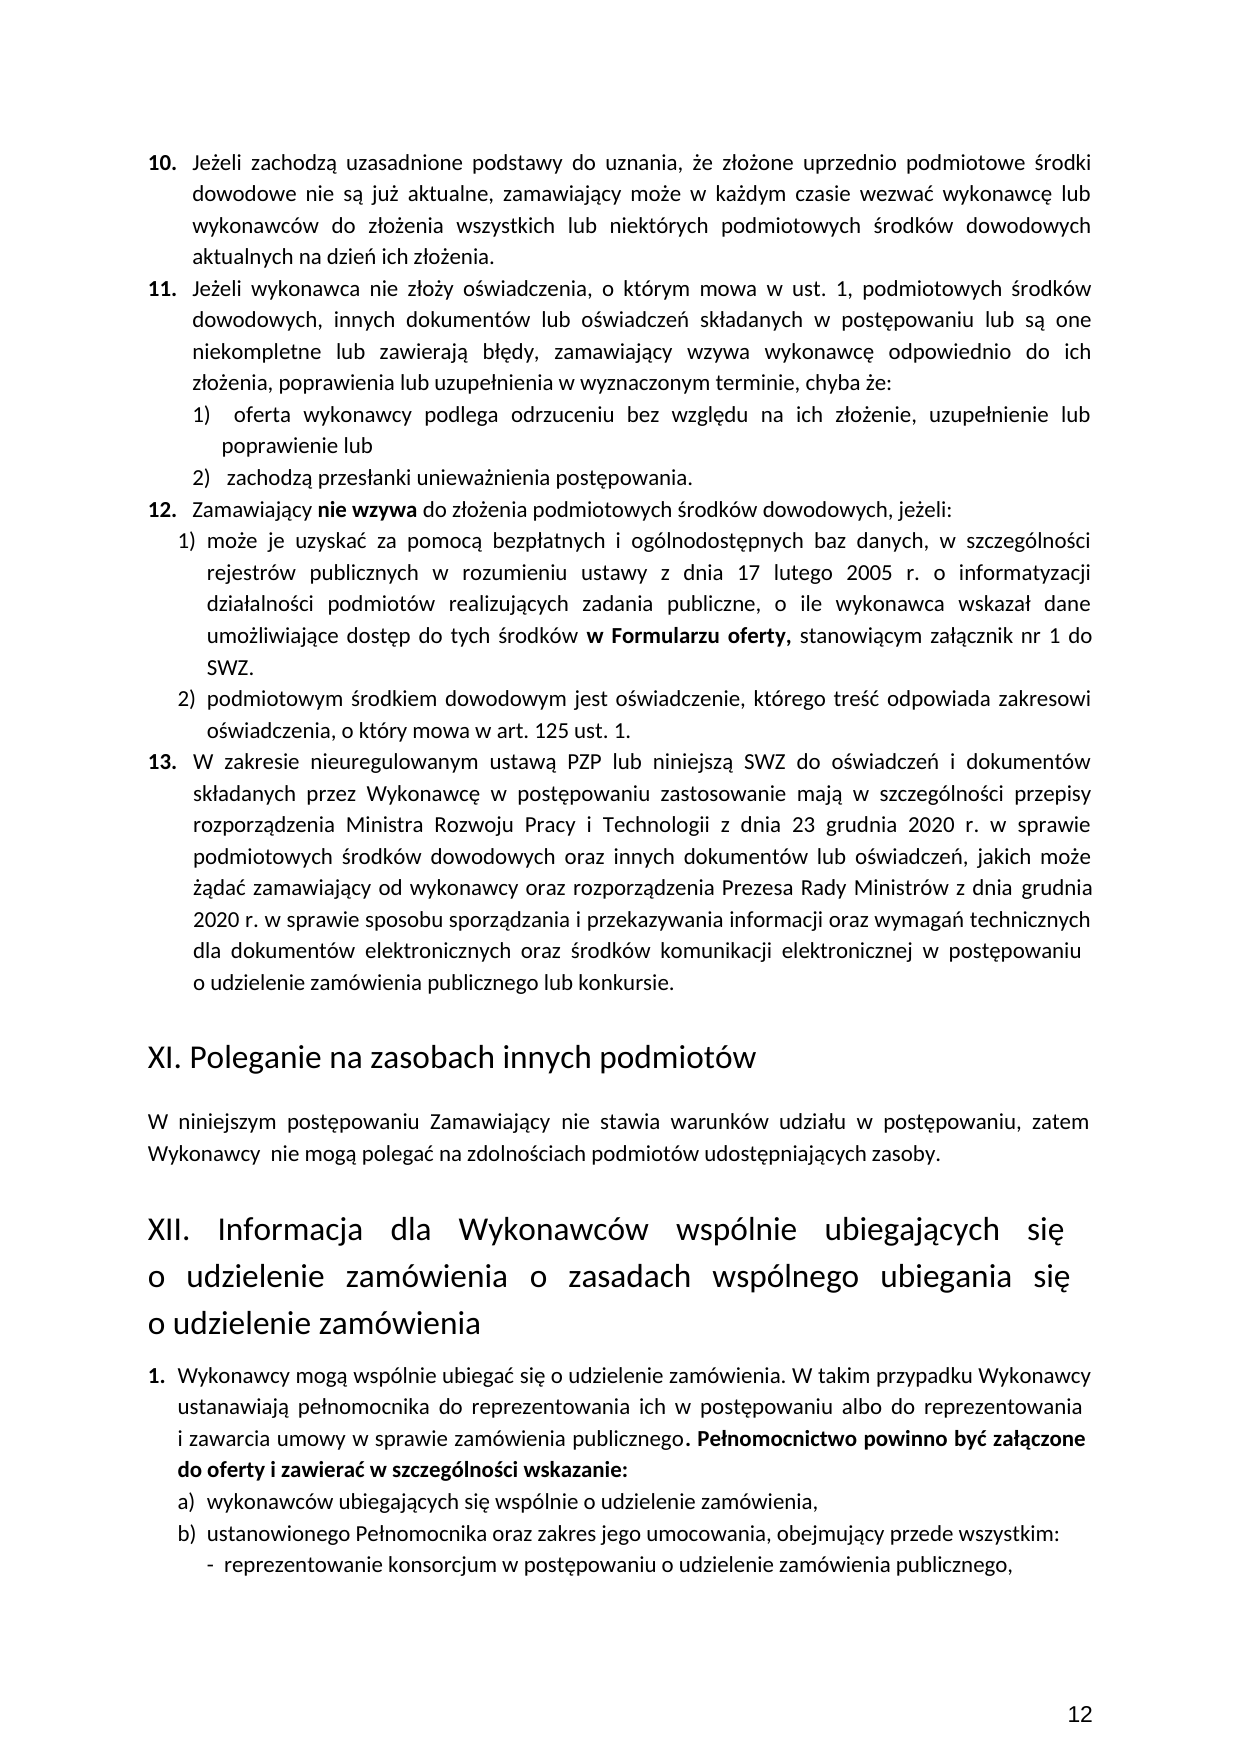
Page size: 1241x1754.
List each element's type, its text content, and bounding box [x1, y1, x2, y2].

list Zamawiający nie wzywa do złożenia podmiotowych środków dowodowych, jeżeli: [148, 495, 1093, 523]
list Jeżeli wykonawca nie złoży oświadczenia, o którym mowa w ust. 1, podmiotowych środków dowodowych, innych dokumentów lub oświadczeń składanych w postępowaniu lub są one niekompletne lub zawierają błędy, zamawiający wzywa wykonawcę odpowiednio do ich złożenia, poprawienia lub uzupełnienia w wyznaczonym terminie, chyba że: [148, 274, 1093, 397]
list zachodzą przesłanki unieważnienia postępowania. [192, 463, 1093, 491]
text - reprezentowanie konsorcjum w postępowaniu o udzielenie zamówienia publicznego, [207, 1550, 1088, 1578]
subtitle XII. Informacja dla Wykonawców wspólnie ubiegających się o udzielenie zamówienia o zasadach wspólnego ubiegania się o udzielenie zamówienia [148, 1208, 1093, 1342]
list Wykonawcy mogą wspólnie ubiegać się o udzielenie zamówienia. W takim przypadku Wykonawcy ustanawiają pełnomocnika do reprezentowania ich w postępowaniu albo do reprezentowania i zawarcia umowy w sprawie zamówienia publicznego. Pełnomocnictwo powinno być załączone do oferty i zawierać w szczególności wskazanie: [148, 1361, 1093, 1484]
list ustanowionego Pełnomocnika oraz zakres jego umocowania, obejmujący przede wszystkim: [177, 1519, 1088, 1547]
list podmiotowym środkiem dowodowym jest oświadczenie, którego treść odpowiada zakresowi oświadczenia, o który mowa w art. 125 ust. 1. [177, 684, 1093, 744]
list wykonawców ubiegających się wspólnie o udzielenie zamówienia, [177, 1487, 1088, 1515]
list Jeżeli zachodzą uzasadnione podstawy do uznania, że złożone uprzednio podmiotowe środki dowodowe nie są już aktualne, zamawiający może w każdym czasie wezwać wykonawcę lub wykonawców do złożenia wszystkich lub niektórych podmiotowych środków dowodowych aktualnych na dzień ich złożenia. [148, 148, 1093, 270]
list może je uzyskać za pomocą bezpłatnych i ogólnodostępnych baz danych, w szczególności rejestrów publicznych w rozumieniu ustawy z dnia 17 lutego 2005 r. o informatyzacji działalności podmiotów realizujących zadania publiczne, o ile wykonawca wskazał dane umożliwiające dostęp do tych środków w Formularzu oferty, stanowiącym załącznik nr 1 do SWZ. [177, 526, 1093, 681]
list oferta wykonawcy podlega odrzuceniu bez względu na ich złożenie, uzupełnienie lub poprawienie lub [192, 400, 1093, 460]
text W niniejszym postępowaniu Zamawiający nie stawia warunków udziału w postępowaniu, zatem Wykonawcy nie mogą polegać na zdolnościach podmiotów udostępniających zasoby. [148, 1107, 1090, 1167]
list W zakresie nieuregulowanym ustawą PZP lub niniejszą SWZ do oświadczeń i dokumentów składanych przez Wykonawcę w postępowaniu zastosowanie mają w szczególności przepisy rozporządzenia Ministra Rozwoju Pracy i Technologii z dnia 23 grudnia 2020 r. w sprawie podmiotowych środków dowodowych oraz innych dokumentów lub oświadczeń, jakich może żądać zamawiający od wykonawcy oraz rozporządzenia Prezesa Rady Ministrów z dnia grudnia 2020 r. w sprawie sposobu sporządzania i przekazywania informacji oraz wymagań technicznych dla dokumentów elektronicznych oraz środków komunikacji elektronicznej w postępowaniu o udzielenie zamówienia publicznego lub konkursie. [148, 747, 1093, 996]
text XI. Poleganie na zasobach innych podmiotów [148, 1036, 1093, 1076]
